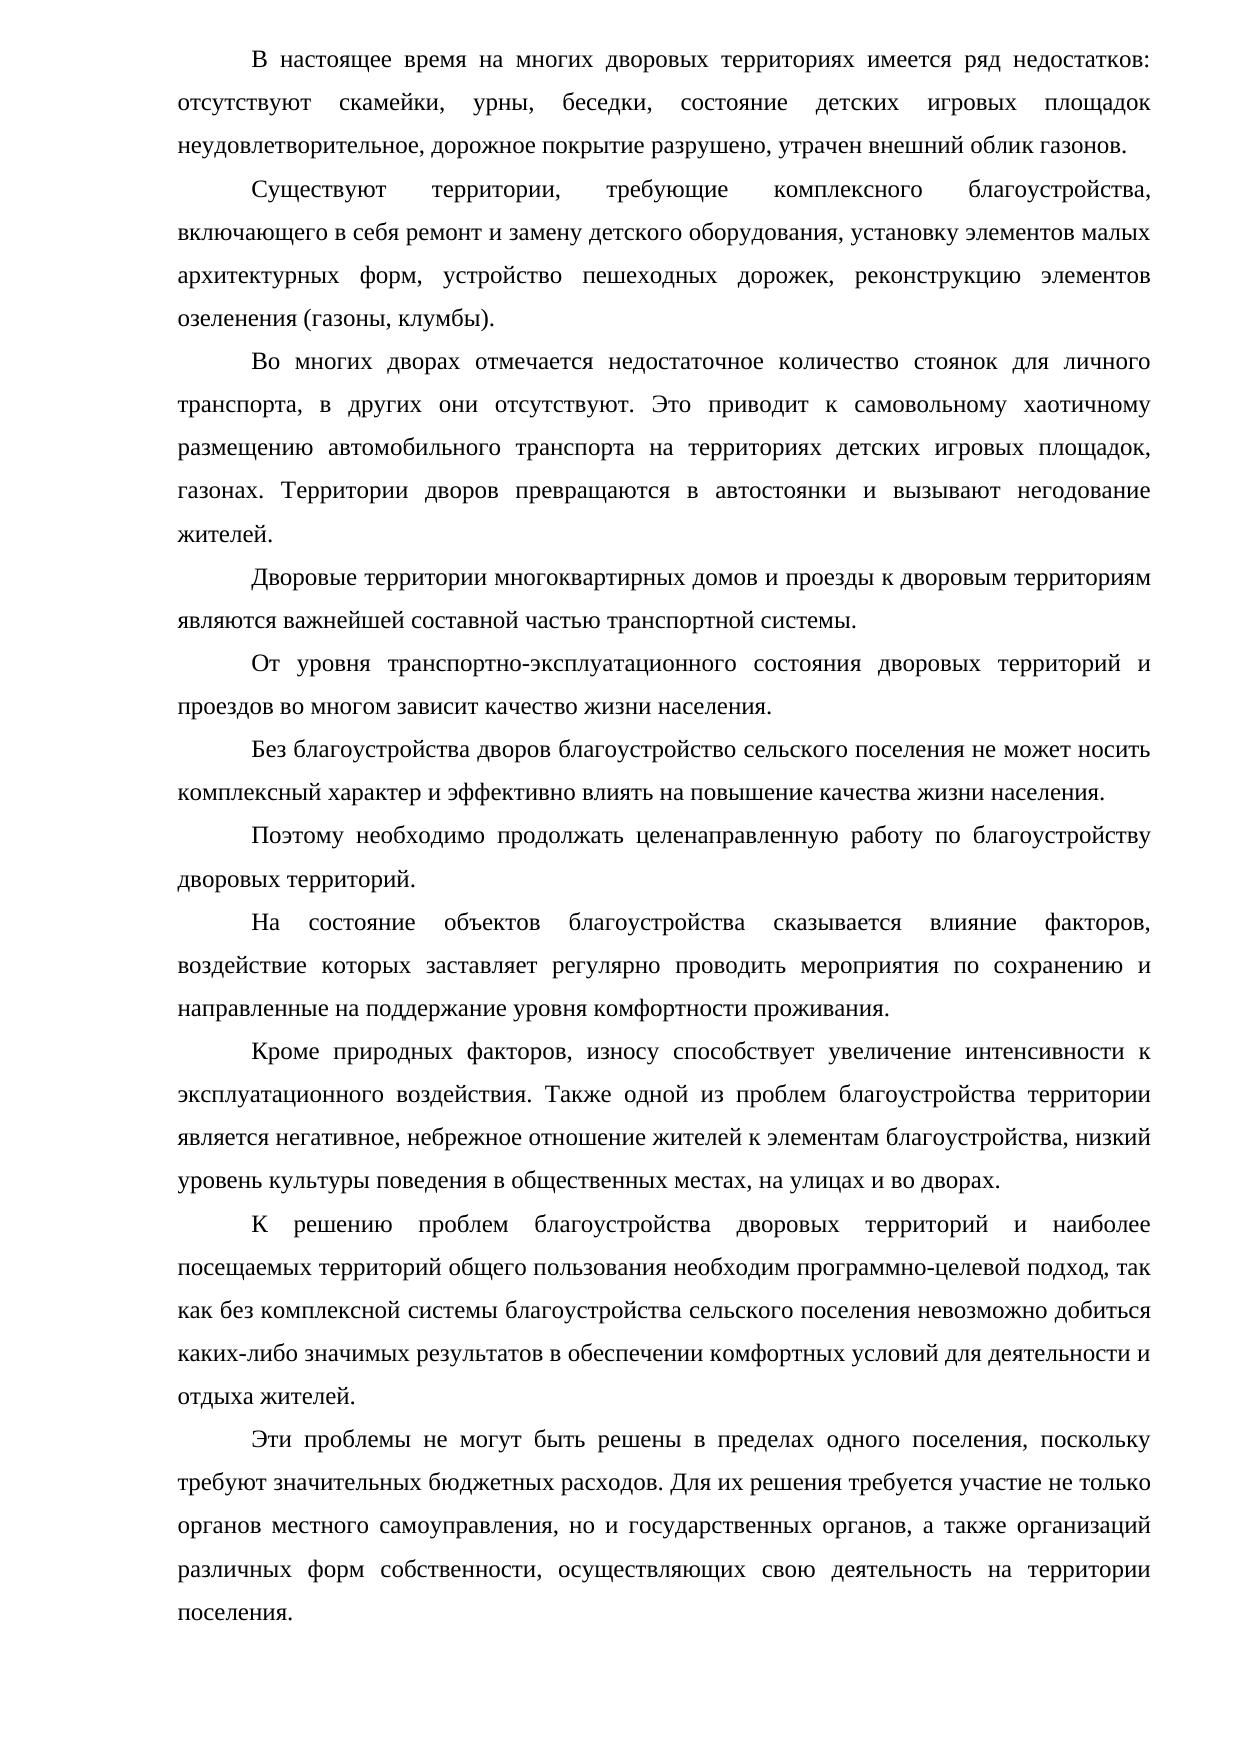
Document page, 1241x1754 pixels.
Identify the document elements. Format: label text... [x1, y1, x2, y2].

text Во многих дворах отмечается недостаточное количество стоянок для личного транспорта, в других они отсутствуют. Это приводит к самовольному хаотичному размещению автомобильного транспорта на территориях детских игровых площадок, газонах. Территории дворов превращаются в автостоянки и вызывают негодование жителей. [177, 346, 1152, 547]
text Существуют территории, требующие комплексного благоустройства, включающего в себя ремонт и замену детского оборудования, установку элементов малых архитектурных форм, устройство пешеходных дорожек, реконструкцию элементов озеленения (газоны, клумбы). [177, 174, 1152, 332]
text Поэтому необходимо продолжать целенаправленную работу по благоустройству дворовых территорий. [177, 821, 1152, 892]
text Дворовые территории многоквартирных домов и проезды к дворовым территориям являются важнейшей составной частью транспортной системы. [177, 562, 1152, 634]
text На состояние объектов благоустройства сказывается влияние факторов, воздействие которых заставляет регулярно проводить мероприятия по сохранению и направленные на поддержание уровня комфортности проживания. [177, 907, 1152, 1022]
text Кроме природных факторов, износу способствует увеличение интенсивности к эксплуатационного воздействия. Также одной из проблем благоустройства территории является негативное, небрежное отношение жителей к элементам благоустройства, низкий уровень культуры поведения в общественных местах, на улицах и во дворах. [177, 1036, 1152, 1194]
text Без благоустройства дворов благоустройство сельского поселения не может носить комплексный характер и эффективно влиять на повышение качества жизни населения. [177, 734, 1152, 806]
text В настоящее время на многих дворовых территориях имеется ряд недостатков: отсутствуют скамейки, урны, беседки, состояние детских игровых площадок неудовлетворительное, дорожное покрытие разрушено, утрачен внешний облик газонов. [177, 44, 1152, 159]
text От уровня транспортно-эксплуатационного состояния дворовых территорий и проездов во многом зависит качество жизни населения. [177, 648, 1152, 720]
text К решению проблем благоустройства дворовых территорий и наиболее посещаемых территорий общего пользования необходим программно-целевой подход, так как без комплексной системы благоустройства сельского поселения невозможно добиться каких-либо значимых результатов в обеспечении комфортных условий для деятельности и отдыха жителей. [177, 1209, 1152, 1410]
text Эти проблемы не могут быть решены в пределах одного поселения, поскольку требуют значительных бюджетных расходов. Для их решения требуется участие не только органов местного самоуправления, но и государственных органов, а также организаций различных форм собственности, осуществляющих свою деятельность на территории поселения. [177, 1424, 1152, 1626]
